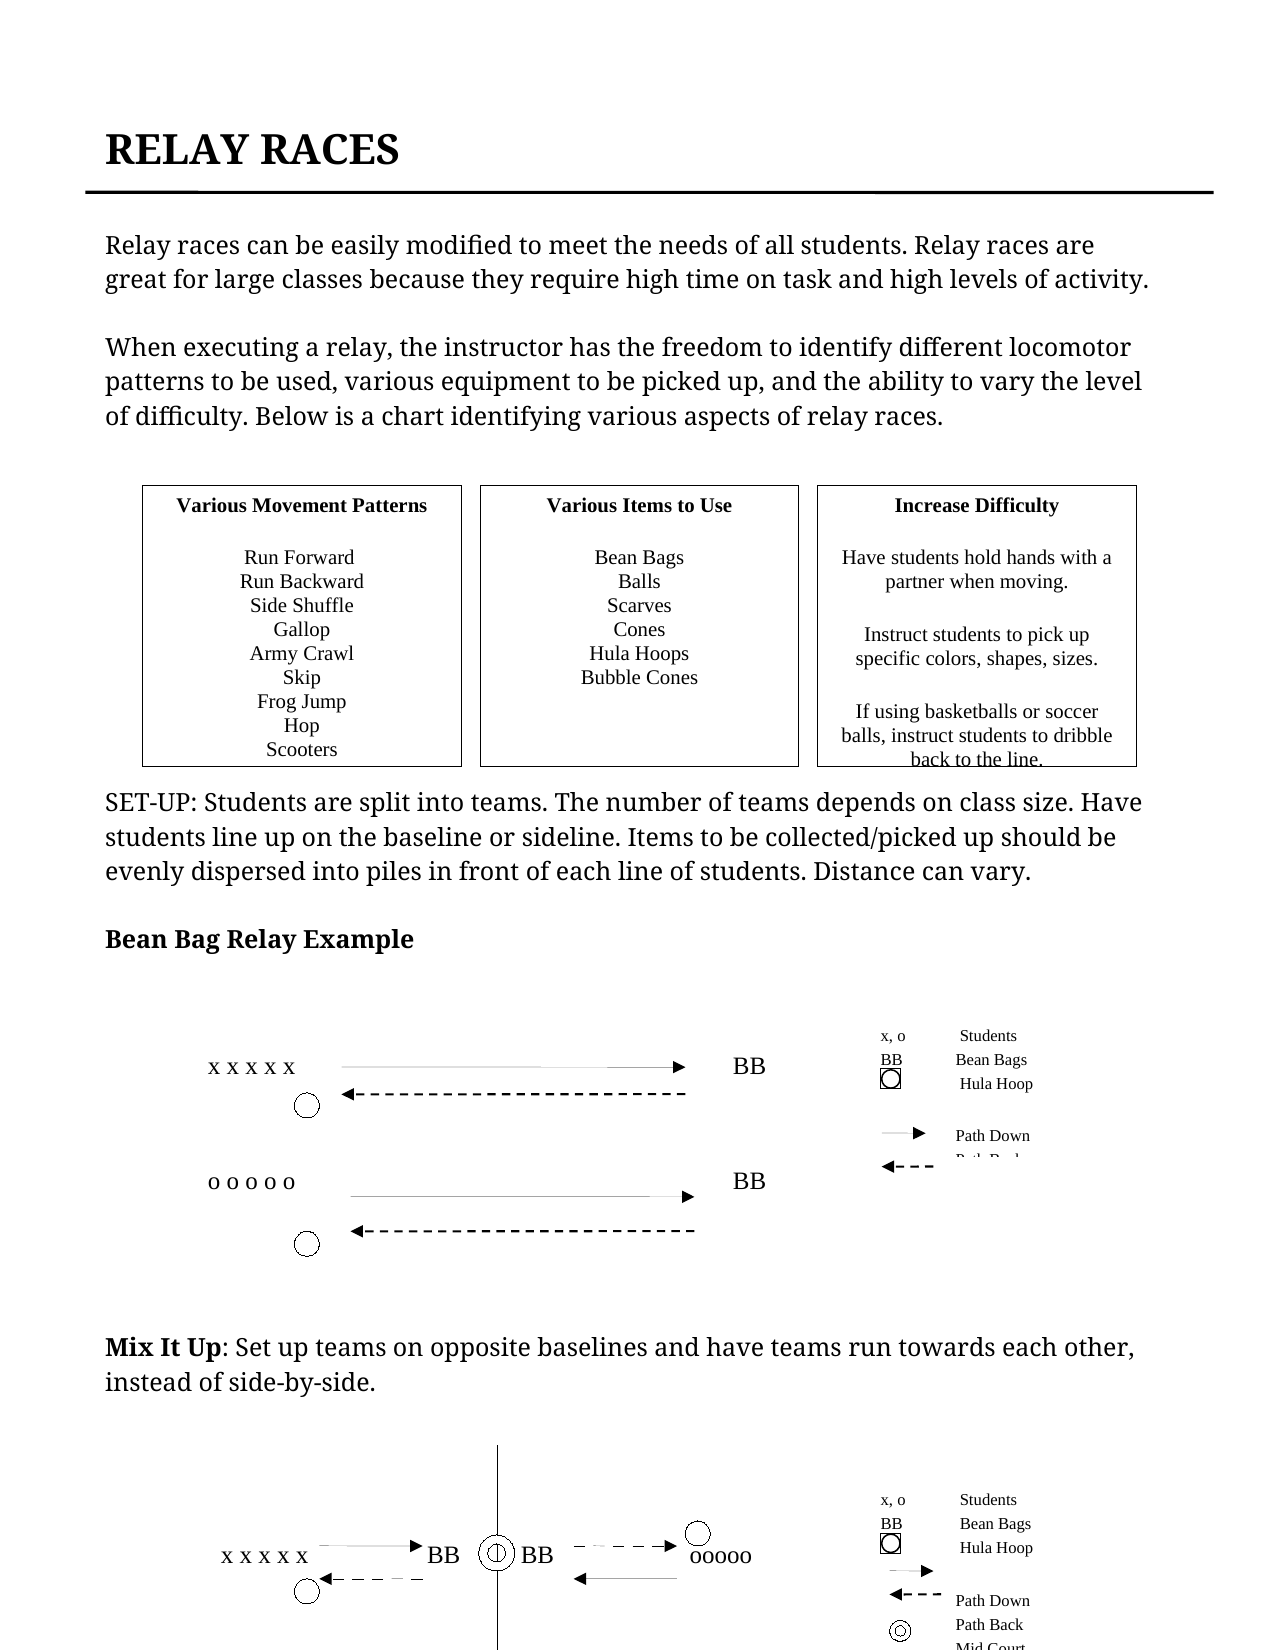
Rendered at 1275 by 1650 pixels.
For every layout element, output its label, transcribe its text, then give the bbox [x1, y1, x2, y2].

text Bean Bag Relay Example [105, 921, 1155, 955]
text When executing a relay, the instructor has the freedom to identify different locomotor patterns to be used, various equipment to be picked up, and the ability to vary the level of difficulty. Below is a chart identifying various aspects of relay races. [105, 330, 1155, 432]
text RELAY RACES [105, 120, 1155, 177]
text Mix It Up: Set up teams on opposite baselines and have teams run towards each other, instead of side-by-side. [105, 1330, 1155, 1398]
text SET-UP: Students are split into teams. The number of teams depends on class size. Have students line up on the baseline or sideline. Items to be collected/picked up should be evenly dispersed into piles in front of each line of students. Distance can vary. [105, 785, 1155, 887]
text Relay races can be easily modified to meet the needs of all students. Relay races are great for large classes because they require high time on task and high levels of activity. [105, 228, 1155, 296]
